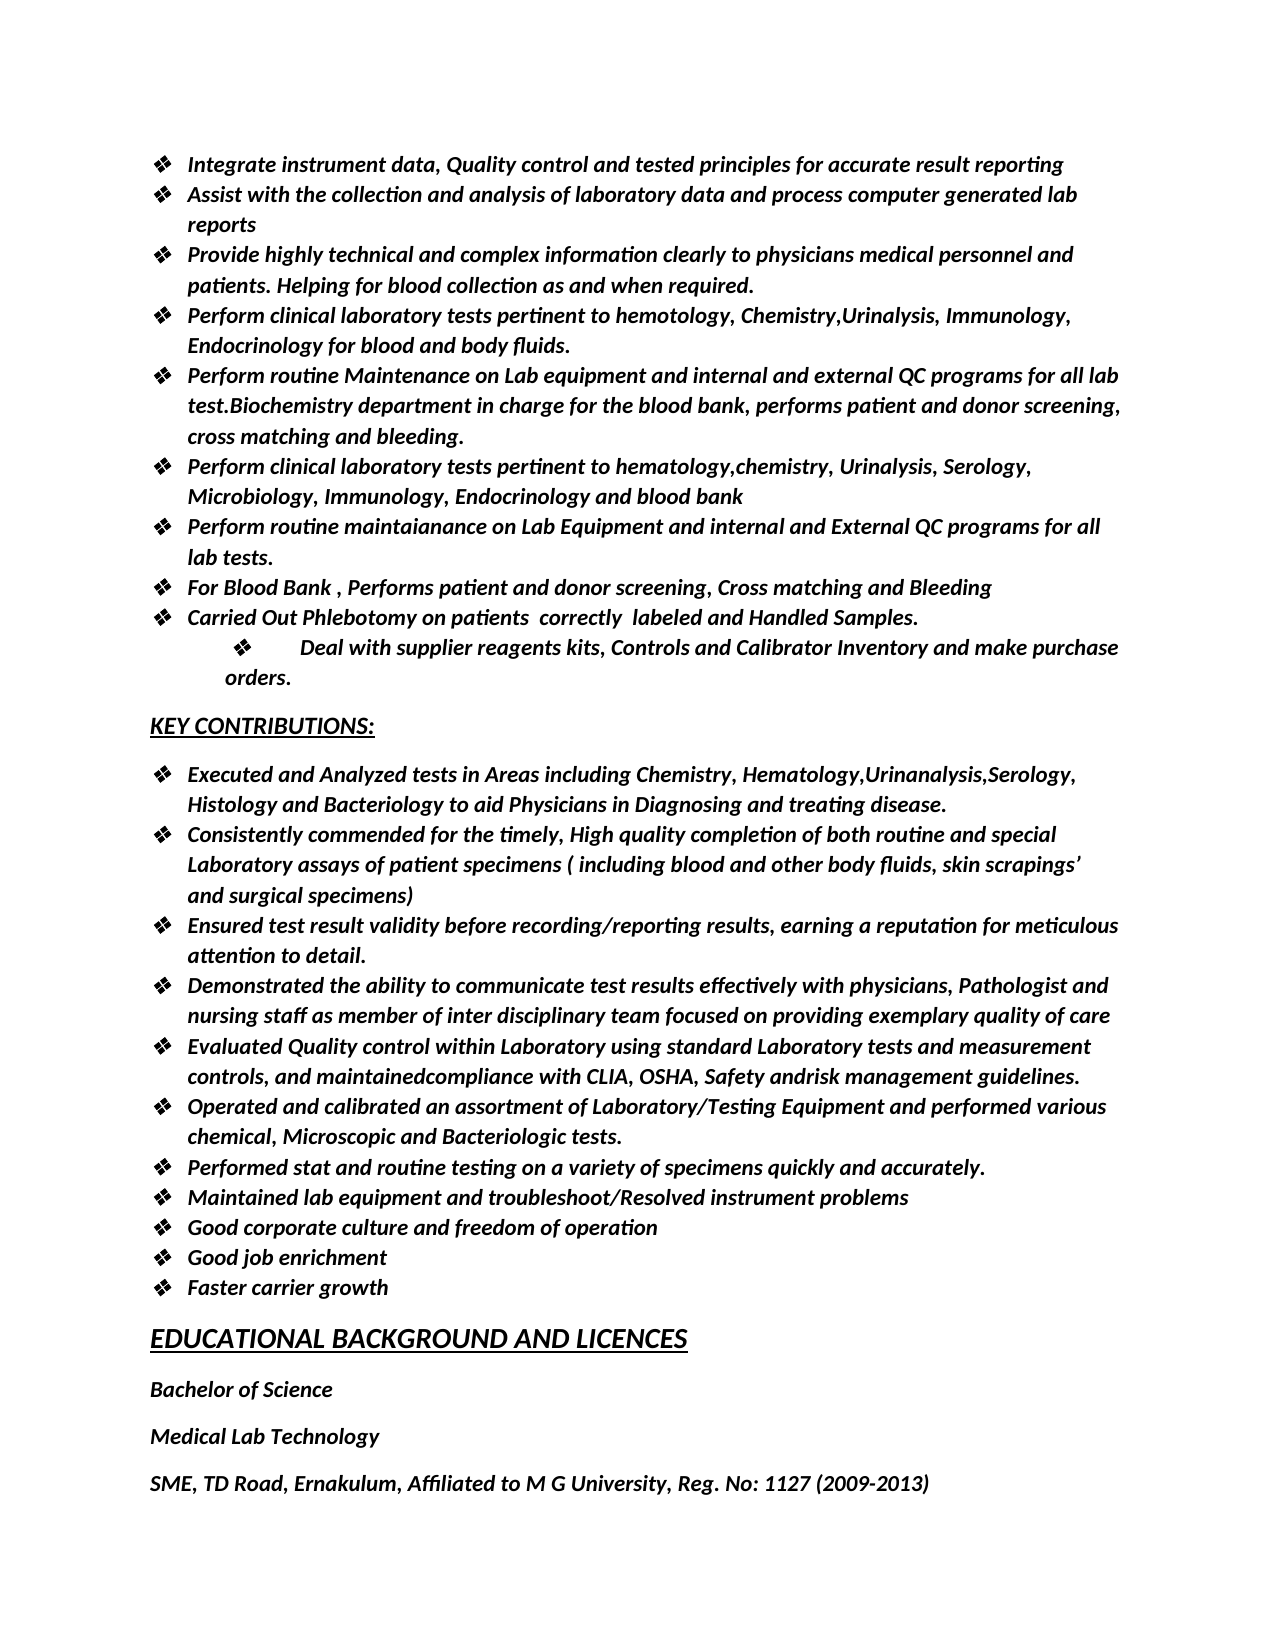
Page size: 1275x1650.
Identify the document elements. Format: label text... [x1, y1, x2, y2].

list Demonstrated the ability to communicate test results effectively with physicians, Pathologist and nursing staff as member of inter disciplinary team focused on providing exemplary quality of care [150, 971, 1125, 1030]
list Good job enrichment [150, 1243, 1125, 1271]
list Good corporate culture and freedom of operation [150, 1213, 1125, 1241]
list Perform clinical laboratory tests pertinent to hemotology, Chemistry,Urinalysis, Immunology, Endocrinology for blood and body fluids. [150, 301, 1125, 359]
list For Blood Bank , Performs patient and donor screening, Cross matching and Bleeding [150, 573, 1125, 601]
list Provide highly technical and complex information clearly to physicians medical personnel and patients. Helping for blood collection as and when required. [150, 241, 1125, 299]
list Faster carrier growth [150, 1273, 1125, 1302]
text SME, TD Road, Ernakulum, Affiliated to M G University, Reg. No: 1127 (2009-2013) [150, 1469, 1125, 1497]
list Deal with supplier reagents kits, Controls and Calibrator Inventory and make purchase orders. [225, 633, 1125, 692]
list Integrate instrument data, Quality control and tested principles for accurate result reporting [150, 150, 1125, 178]
text EDUCATIONAL BACKGROUND AND LICENCES [150, 1320, 1125, 1356]
list Assist with the collection and analysis of laboratory data and process computer generated lab reports [150, 180, 1125, 238]
list Ensured test result validity before recording/reporting results, earning a reputation for meticulous attention to detail. [150, 911, 1125, 969]
list Carried Out Phlebotomy on patients correctly labeled and Handled Samples. [150, 603, 1125, 631]
list Executed and Analyzed tests in Areas including Chemistry, Hematology,Urinanalysis,Serology, Histology and Bacteriology to aid Physicians in Diagnosing and treating disease. [150, 760, 1125, 818]
list Perform routine Maintenance on Lab equipment and internal and external QC programs for all lab test.Biochemistry department in charge for the blood bank, performs patient and donor screening, cross matching and bleeding. [150, 361, 1125, 450]
text Medical Lab Technology [150, 1422, 1125, 1450]
list Performed stat and routine testing on a variety of specimens quickly and accurately. [150, 1153, 1125, 1181]
list Evaluated Quality control within Laboratory using standard Laboratory tests and measurement controls, and maintainedcompliance with CLIA, OSHA, Safety andrisk management guidelines. [150, 1032, 1125, 1090]
list Consistently commended for the timely, High quality completion of both routine and special Laboratory assays of patient specimens ( including blood and other body fluids, skin scrapings’ and surgical specimens) [150, 820, 1125, 909]
text KEY CONTRIBUTIONS: [150, 710, 1125, 741]
list Perform clinical laboratory tests pertinent to hematology,chemistry, Urinalysis, Serology, Microbiology, Immunology, Endocrinology and blood bank [150, 452, 1125, 510]
list Operated and calibrated an assortment of Laboratory/Testing Equipment and performed various chemical, Microscopic and Bacteriologic tests. [150, 1092, 1125, 1151]
list Maintained lab equipment and troubleshoot/Resolved instrument problems [150, 1183, 1125, 1211]
list Perform routine maintaianance on Lab Equipment and internal and External QC programs for all lab tests. [150, 512, 1125, 571]
text Bachelor of Science [150, 1376, 1125, 1403]
